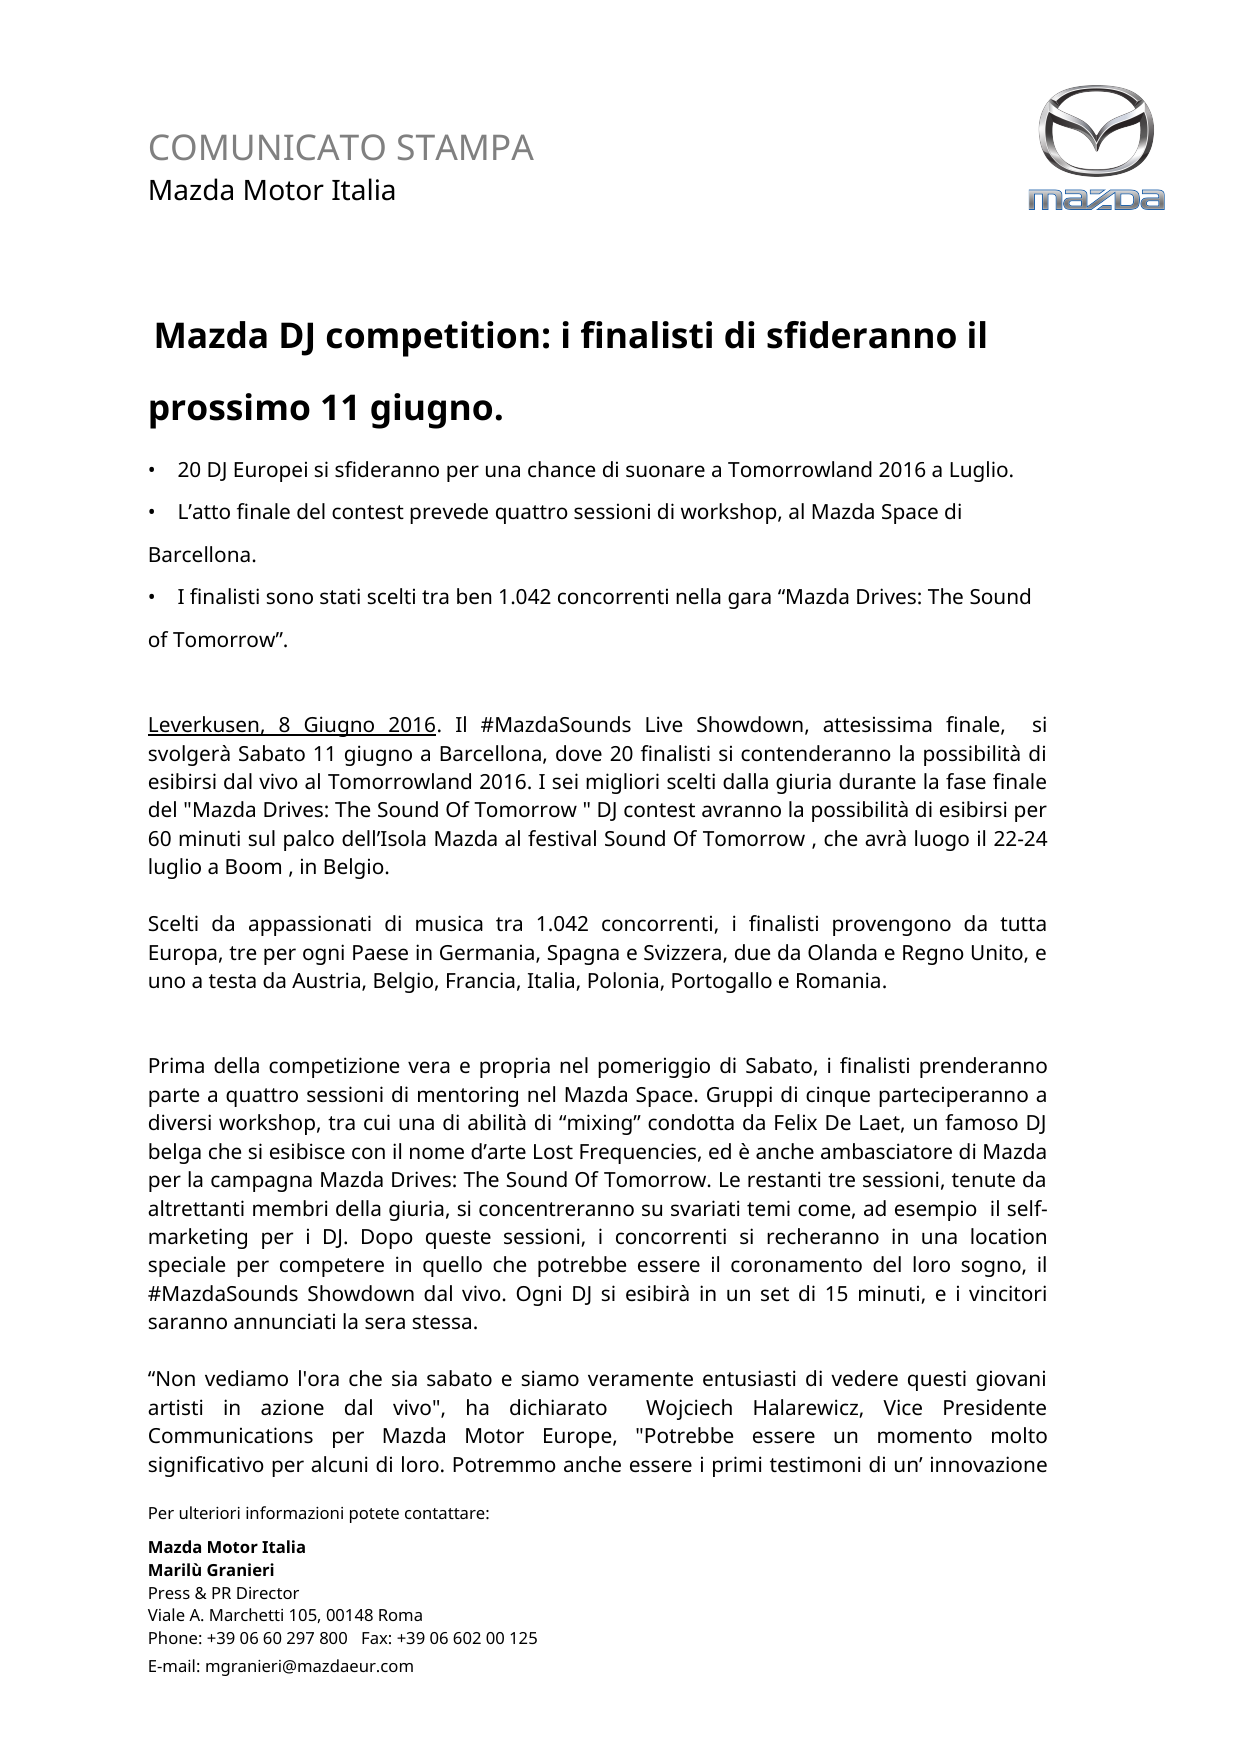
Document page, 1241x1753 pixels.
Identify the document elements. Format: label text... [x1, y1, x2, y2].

text Scelti da appassionati di musica tra 1.042 concorrenti, i finalisti provengono da tutta Europa, tre per ogni Paese in Germania, Spagna e Svizzera, due da Olanda e Regno Unito, e uno a testa da Austria, Belgio, Francia, Italia, Polonia, Portogallo e Romania. [148, 909, 1049, 995]
text Mazda DJ competition: i finalisti di sfideranno il prossimo 11 giugno. [148, 310, 1049, 431]
text Leverkusen, 8 Giugno 2016. Il #MazdaSounds Live Showdown, attesissima finale, si svolgerà Sabato 11 giugno a Barcellona, dove 20 finalisti si contenderanno la possibilità di esibirsi dal vivo al Tomorrowland 2016. I sei migliori scelti dalla giuria durante la fase finale del "Mazda Drives: The Sound Of Tomorrow " DJ contest avranno la possibilità di esibirsi per 60 minuti sul palco dell’Isola Mazda al festival Sound Of Tomorrow , che avrà luogo il 22-24 luglio a Boom , in Belgio. [148, 710, 1049, 881]
text • 20 DJ Europei si sfideranno per una chance di suonare a Tomorrowland 2016 a Luglio. [148, 455, 1049, 483]
text • I finalisti sono stati scelti tra ben 1.042 concorrenti nella gara “Mazda Drives: The Sound of Tomorrow”. [148, 582, 1049, 653]
picture [1028, 85, 1165, 210]
text • L’atto finale del contest prevede quattro sessioni di workshop, al Mazda Space di Barcellona. [148, 497, 1049, 568]
text Prima della competizione vera e propria nel pomeriggio di Sabato, i finalisti prenderanno parte a quattro sessioni di mentoring nel Mazda Space. Gruppi di cinque parteciperanno a diversi workshop, tra cui una di abilità di “mixing” condotta da Felix De Laet, un famoso DJ belga che si esibisce con il nome d’arte Lost Frequencies, ed è anche ambasciatore di Mazda per la campagna Mazda Drives: The Sound Of Tomorrow. Le restanti tre sessioni, tenute da altrettanti membri della giuria, si concentreranno su svariati temi come, ad esempio il self-marketing per i DJ. Dopo queste sessioni, i concorrenti si recheranno in una location speciale per competere in quello che potrebbe essere il coronamento del loro sogno, il #MazdaSounds Showdown dal vivo. Ogni DJ si esibirà in un set di 15 minuti, e i vincitori saranno annunciati la sera stessa. [148, 1052, 1049, 1336]
